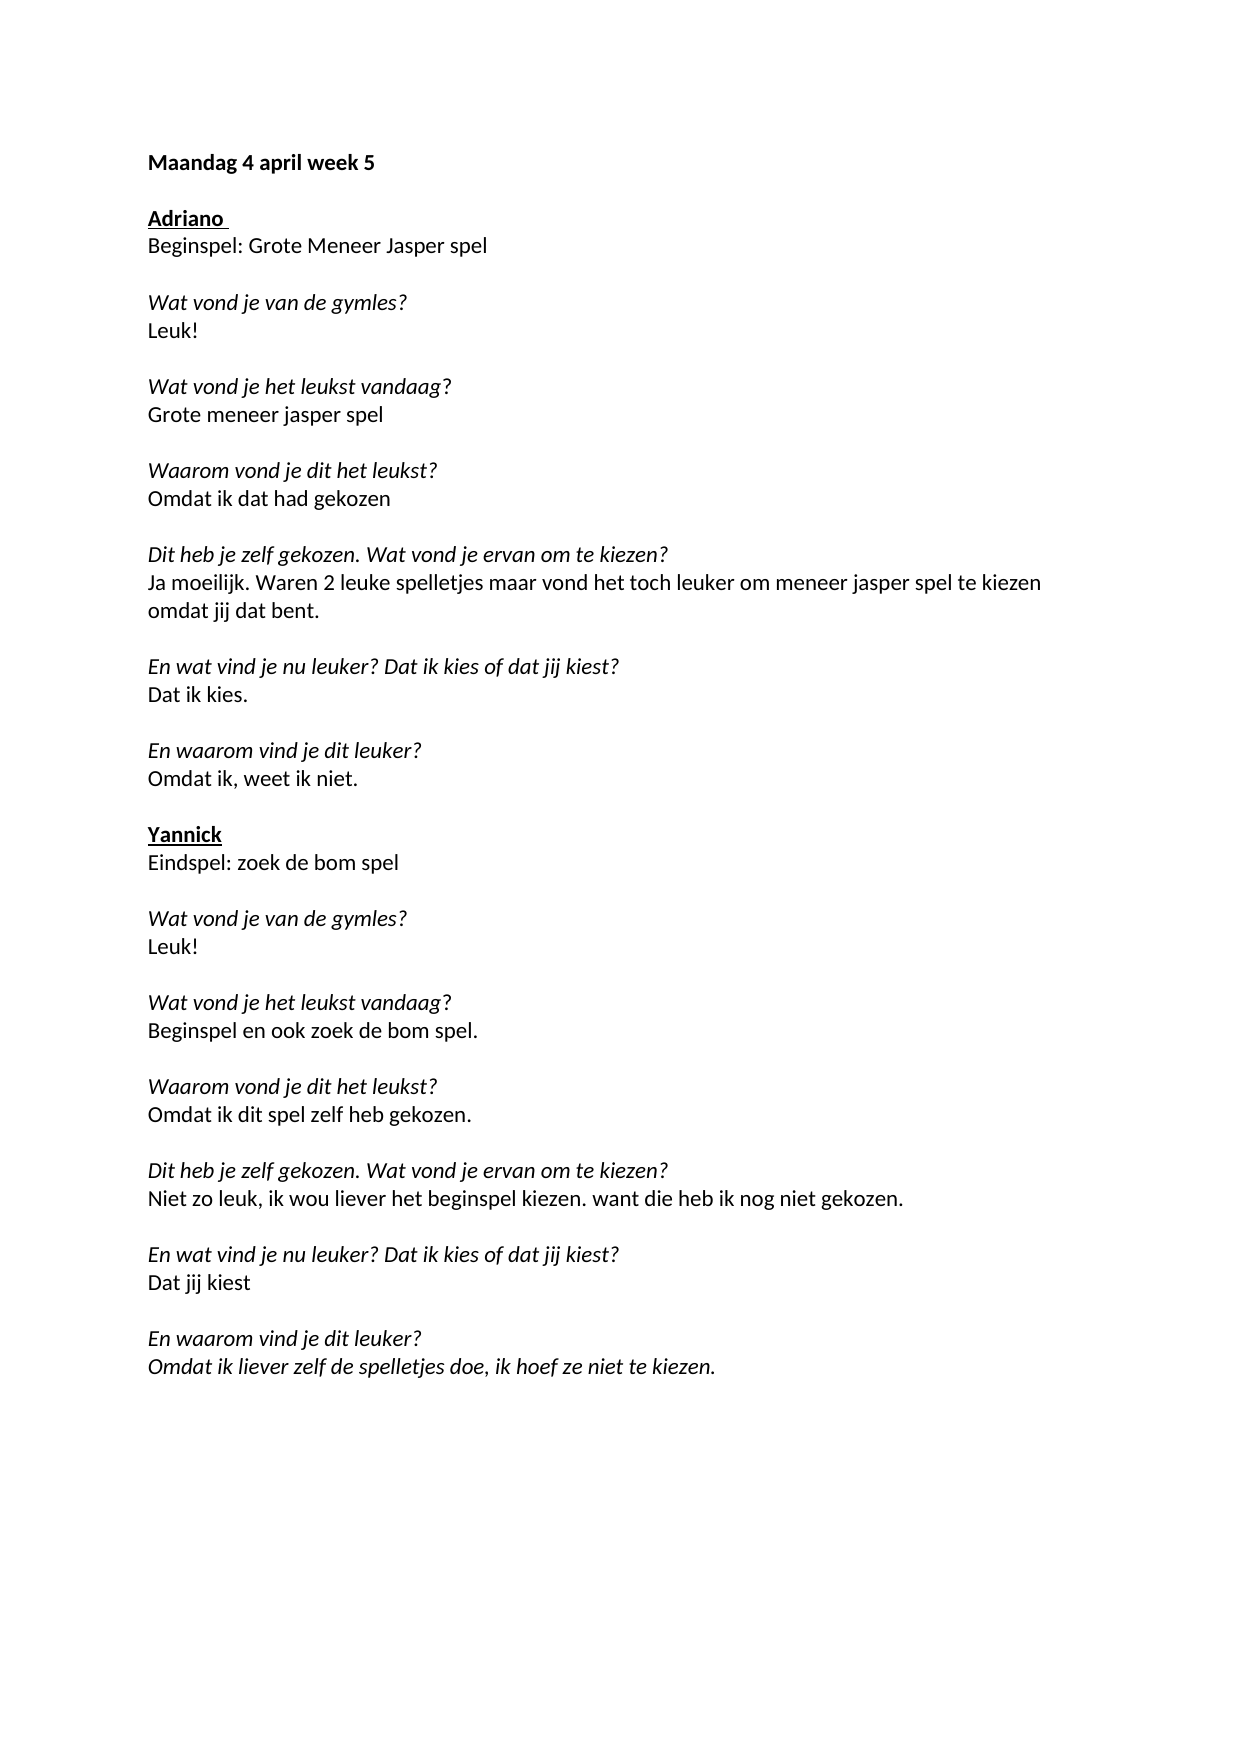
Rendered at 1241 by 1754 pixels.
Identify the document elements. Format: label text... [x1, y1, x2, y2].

text Wat vond je van de gymles? [148, 288, 1093, 316]
text Maandag 4 april week 5 [148, 148, 1093, 176]
text Dat jij kiest [148, 1268, 1093, 1296]
text Ja moeilijk. Waren 2 leuke spelletjes maar vond het toch leuker om meneer jasper spel te kiezen omdat jij dat bent. [148, 568, 1093, 624]
text Beginspel en ook zoek de bom spel. [148, 1016, 1093, 1044]
text En waarom vind je dit leuker? [148, 736, 1093, 764]
text Adriano [148, 204, 1093, 232]
text Yannick [148, 820, 1093, 848]
text En wat vind je nu leuker? Dat ik kies of dat jij kiest? [148, 1240, 1093, 1268]
text En waarom vind je dit leuker? [148, 1324, 1093, 1352]
text Dit heb je zelf gekozen. Wat vond je ervan om te kiezen? [148, 1156, 1093, 1184]
text Beginspel: Grote Meneer Jasper spel [148, 232, 1093, 260]
text Omdat ik dit spel zelf heb gekozen. [148, 1100, 1093, 1128]
text Dit heb je zelf gekozen. Wat vond je ervan om te kiezen? [148, 540, 1093, 568]
text Niet zo leuk, ik wou liever het beginspel kiezen. want die heb ik nog niet gekozen. [148, 1184, 1093, 1212]
text Wat vond je het leukst vandaag? [148, 988, 1093, 1016]
text Leuk! [148, 932, 1093, 960]
text Wat vond je van de gymles? [148, 904, 1093, 932]
text Wat vond je het leukst vandaag? [148, 372, 1093, 400]
text Omdat ik liever zelf de spelletjes doe, ik hoef ze niet te kiezen. [148, 1352, 1093, 1381]
text Waarom vond je dit het leukst? [148, 1072, 1093, 1100]
text Leuk! [148, 316, 1093, 344]
text Omdat ik dat had gekozen [148, 484, 1093, 512]
text Waarom vond je dit het leukst? [148, 456, 1093, 484]
text Eindspel: zoek de bom spel [148, 848, 1093, 876]
text Omdat ik, weet ik niet. [148, 764, 1093, 792]
text Dat ik kies. [148, 680, 1093, 708]
text En wat vind je nu leuker? Dat ik kies of dat jij kiest? [148, 652, 1093, 680]
text Grote meneer jasper spel [148, 400, 1093, 428]
